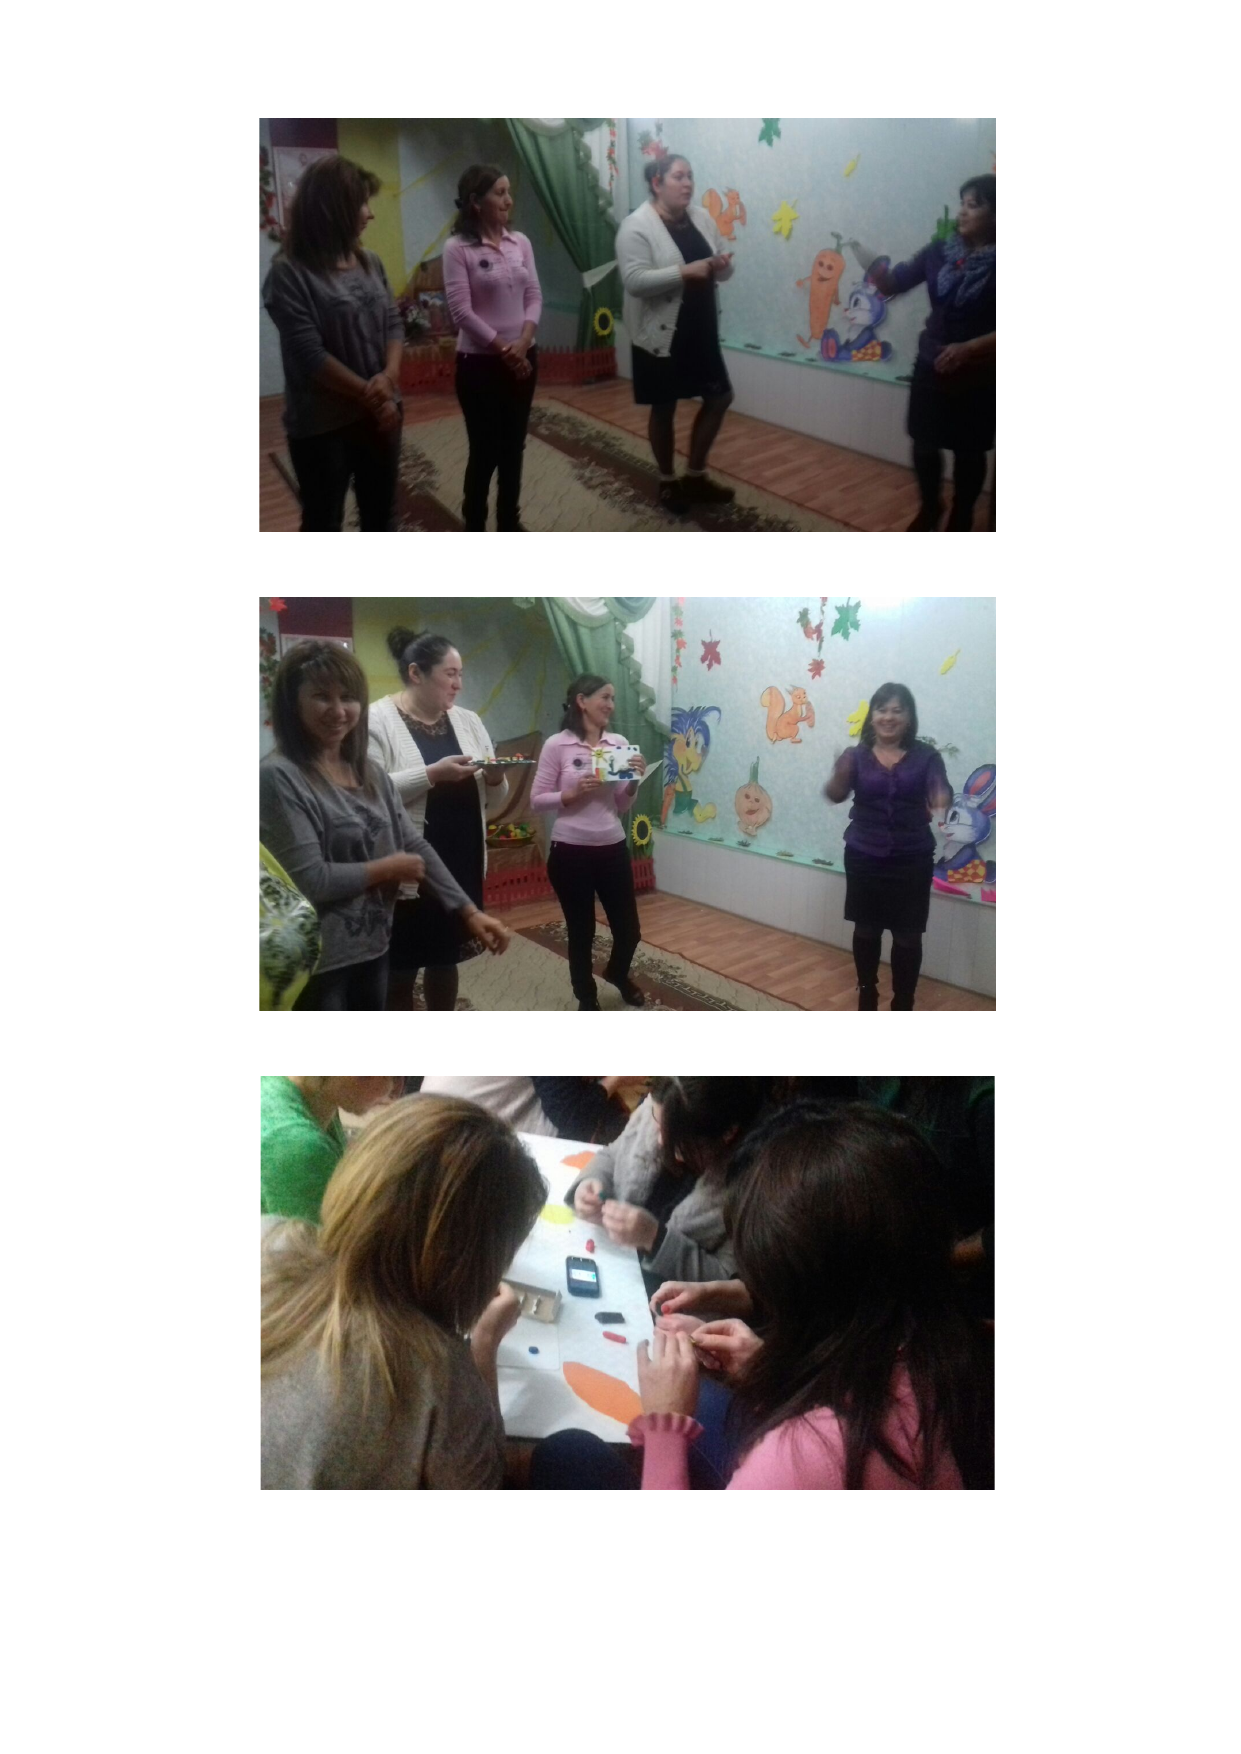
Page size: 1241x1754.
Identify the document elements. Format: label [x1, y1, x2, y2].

picture [259, 118, 996, 532]
picture [259, 597, 996, 1011]
picture [260, 1076, 995, 1490]
